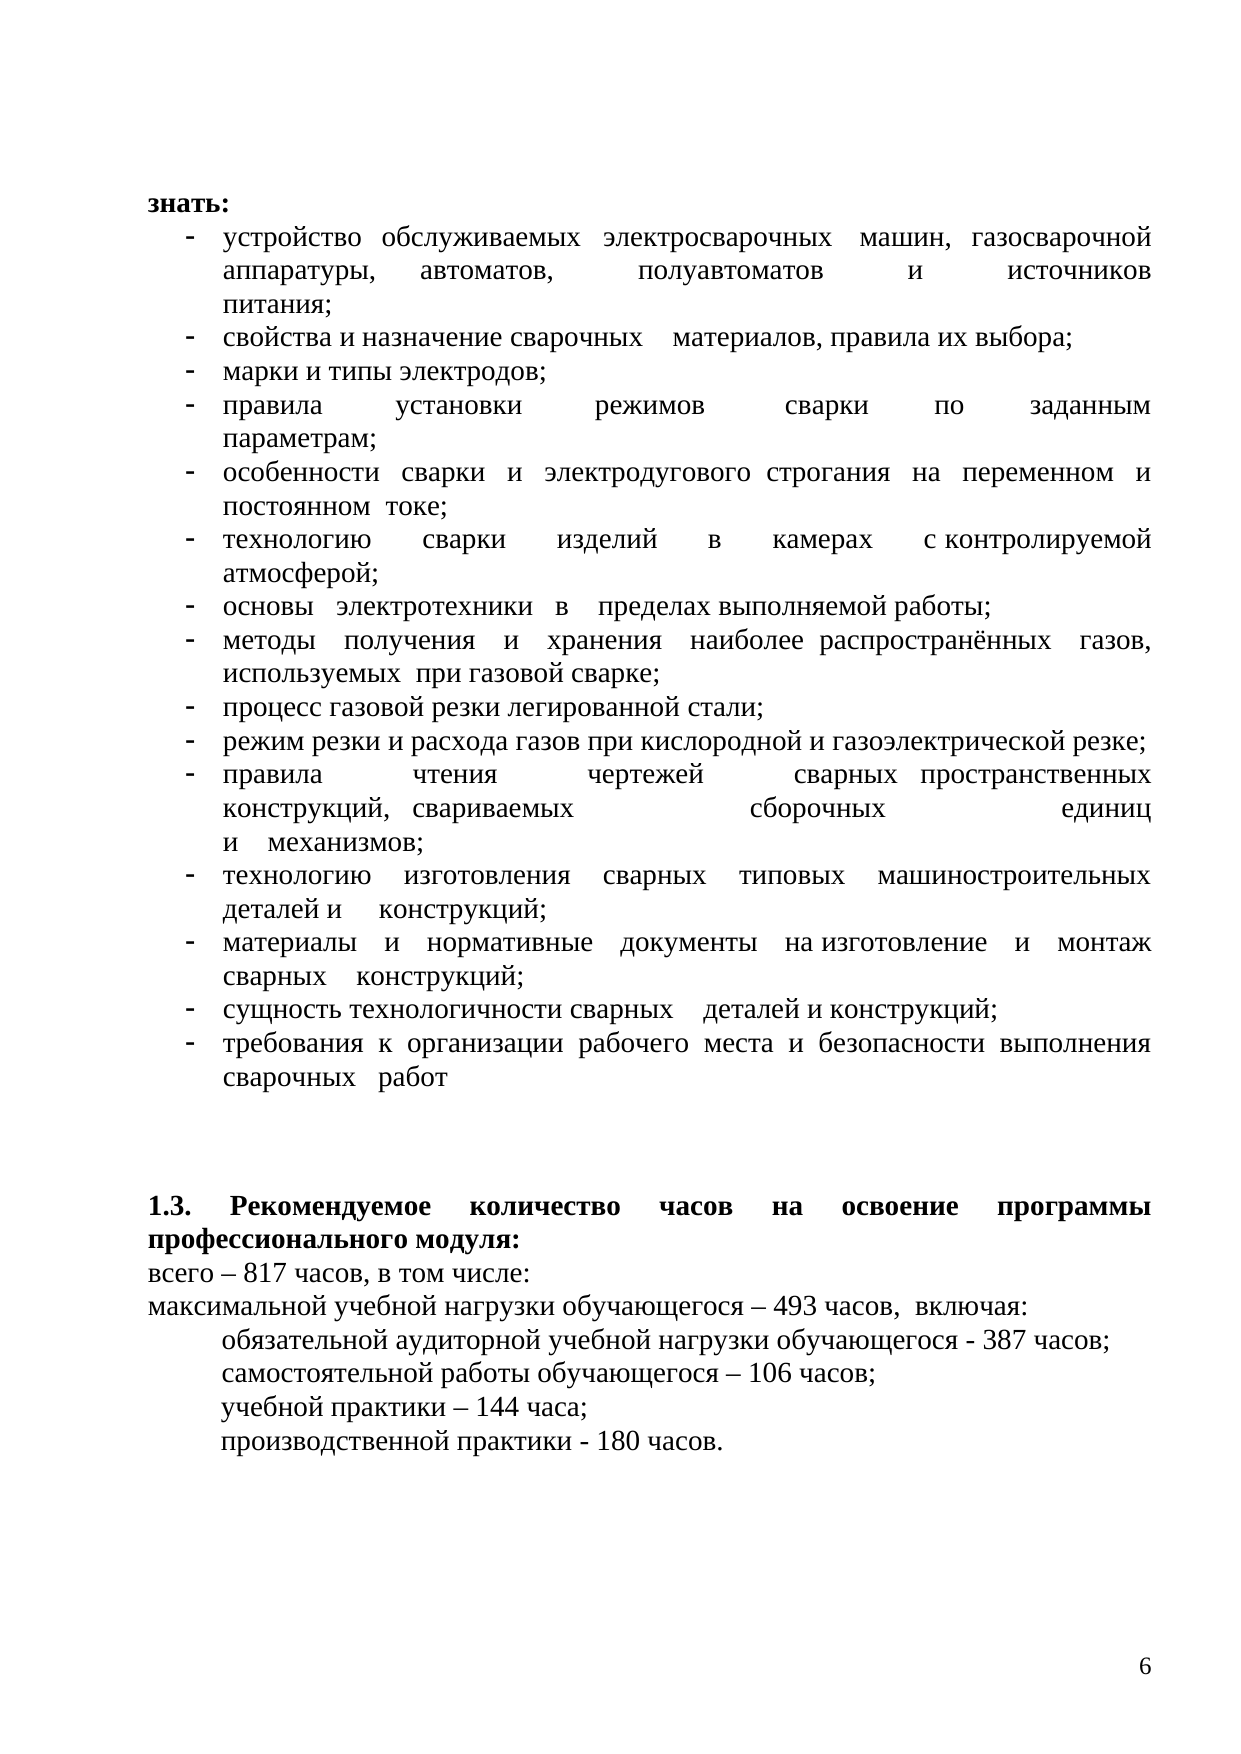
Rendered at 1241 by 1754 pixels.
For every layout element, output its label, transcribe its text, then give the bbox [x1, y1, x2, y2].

list свойства и назначение сварочных материалов, правила их выбора; [185, 319, 1152, 353]
list правила чтения чертежей сварных пространственных конструкций, свариваемых сборочных единиц и механизмов; [185, 756, 1152, 857]
text учебной практики – 144 часа; [148, 1389, 1152, 1423]
text максимальной учебной нагрузки обучающегося – 493 часов, включая: [148, 1288, 1152, 1322]
text всего – 817 часов, в том числе: [148, 1255, 1152, 1288]
text 1.3. Рекомендуемое количество часов на освоение программы профессионального модуля: [148, 1188, 1152, 1255]
list особенности сварки и электродугового строгания на переменном и постоянном токе; [185, 454, 1152, 521]
list методы получения и хранения наиболее распространённых газов, используемых при газовой сварке; [185, 622, 1152, 689]
list технологию изготовления сварных типовых машиностроительных деталей и конструкций; [185, 857, 1152, 924]
list устройство обслуживаемых электросварочных машин, газосварочной аппаратуры, автоматов, полуавтоматов и источников питания; [185, 219, 1152, 319]
list основы электротехники в пределах выполняемой работы; [185, 588, 1152, 622]
text знать: [148, 185, 1152, 219]
list правила установки режимов сварки по заданным параметрам; [185, 387, 1152, 454]
text обязательной аудиторной учебной нагрузки обучающегося - 387 часов; [221, 1322, 1152, 1356]
list технологию сварки изделий в камерах с контролируемой атмосферой; [185, 521, 1152, 588]
list сущность технологичности сварных деталей и конструкций; [185, 992, 1152, 1025]
list требования к организации рабочего места и безопасности выполнения сварочных работ [185, 1025, 1152, 1092]
list материалы и нормативные документы на изготовление и монтаж сварных конструкций; [185, 924, 1152, 992]
text самостоятельной работы обучающегося – 106 часов; [221, 1356, 1152, 1389]
text производственной практики - 180 часов. [148, 1423, 1152, 1456]
list режим резки и расхода газов при кислородной и газоэлектрической резке; [185, 723, 1152, 756]
list марки и типы электродов; [185, 353, 1152, 387]
list процесс газовой резки легированной стали; [185, 689, 1152, 723]
